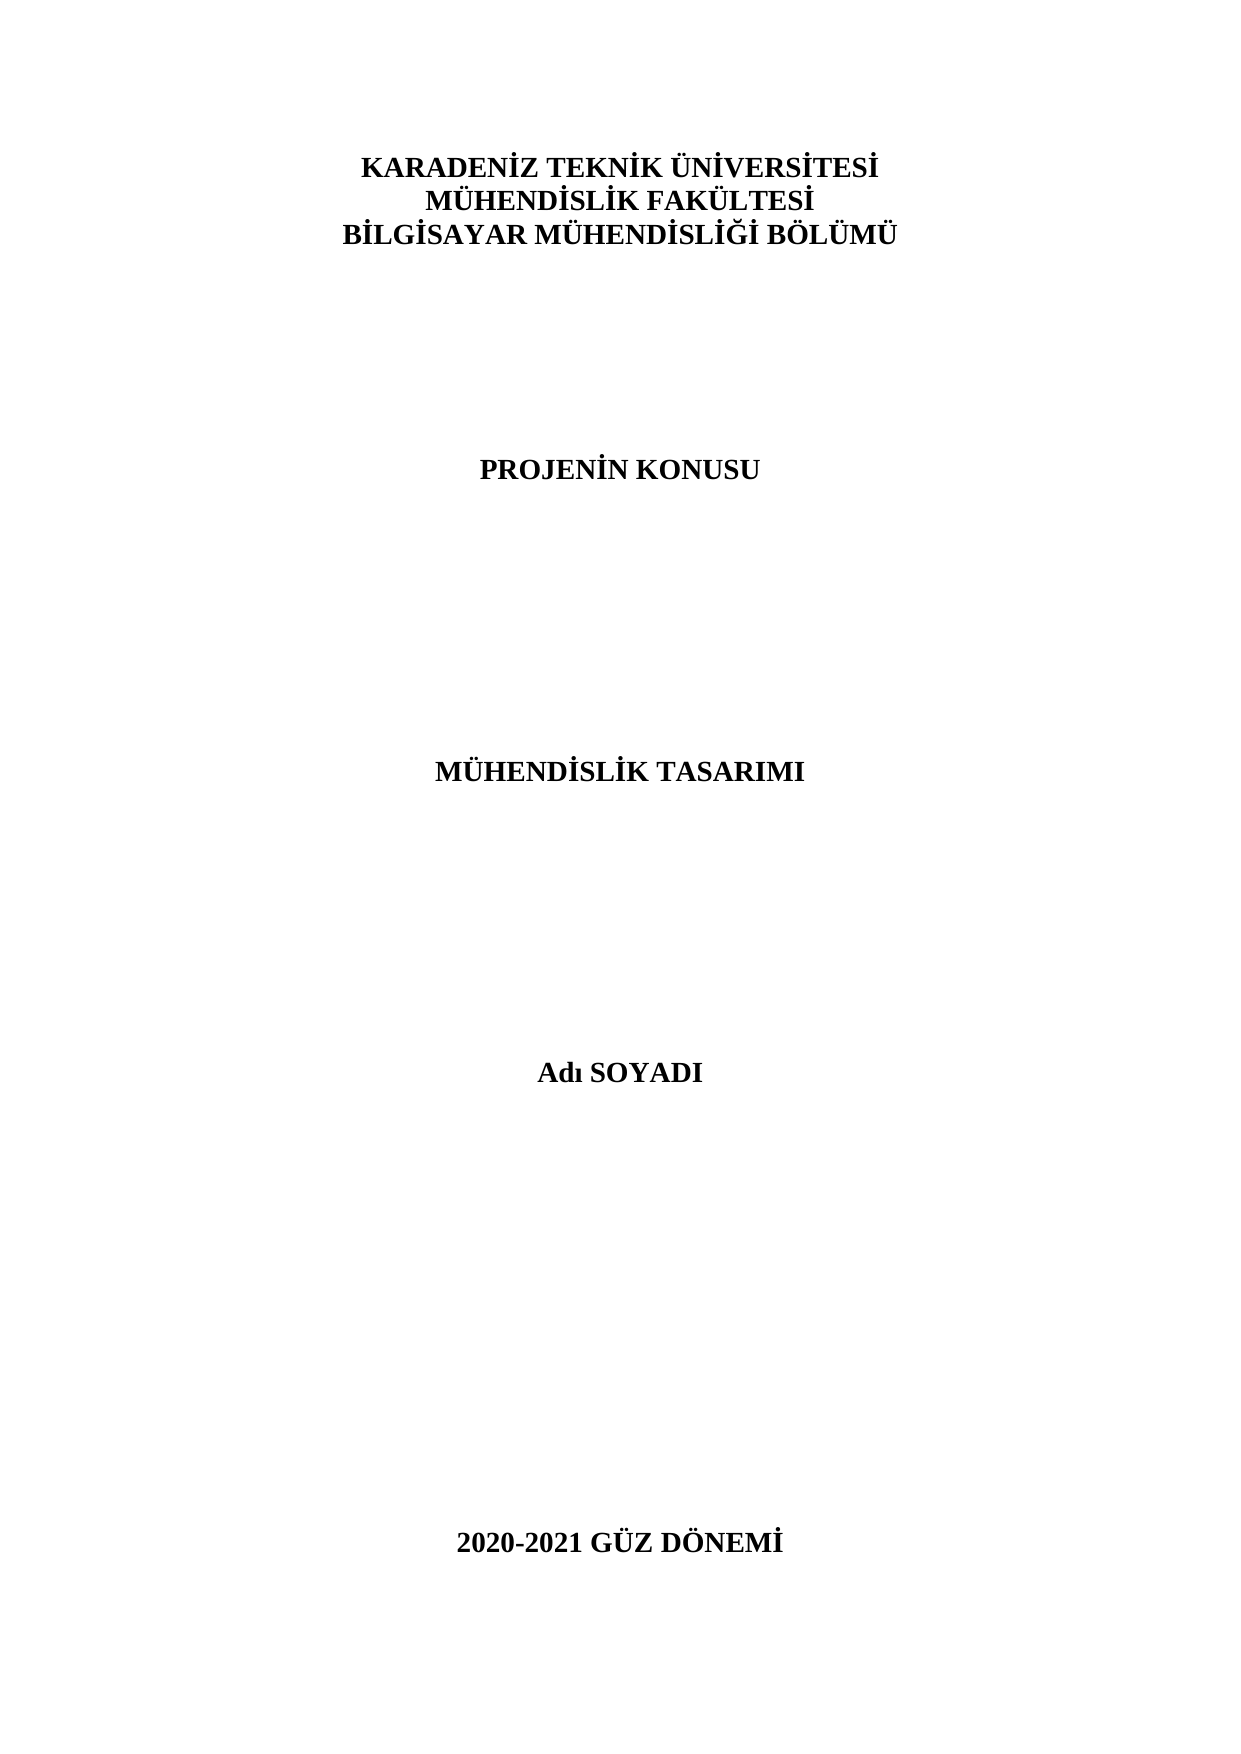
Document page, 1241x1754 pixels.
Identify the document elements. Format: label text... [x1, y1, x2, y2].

text PROJENİN KONUSU [150, 452, 1090, 485]
text KARADENİZ TEKNİK ÜNİVERSİTESİ [150, 150, 1090, 183]
text 2020-2021 GÜZ DÖNEMİ [150, 1525, 1090, 1559]
text MÜHENDİSLİK FAKÜLTESİ [150, 183, 1090, 217]
text Adı SOYADI [150, 1056, 1090, 1089]
text BİLGİSAYAR MÜHENDİSLİĞİ BÖLÜMÜ [150, 217, 1090, 251]
text MÜHENDİSLİK TASARIMI [150, 754, 1090, 787]
